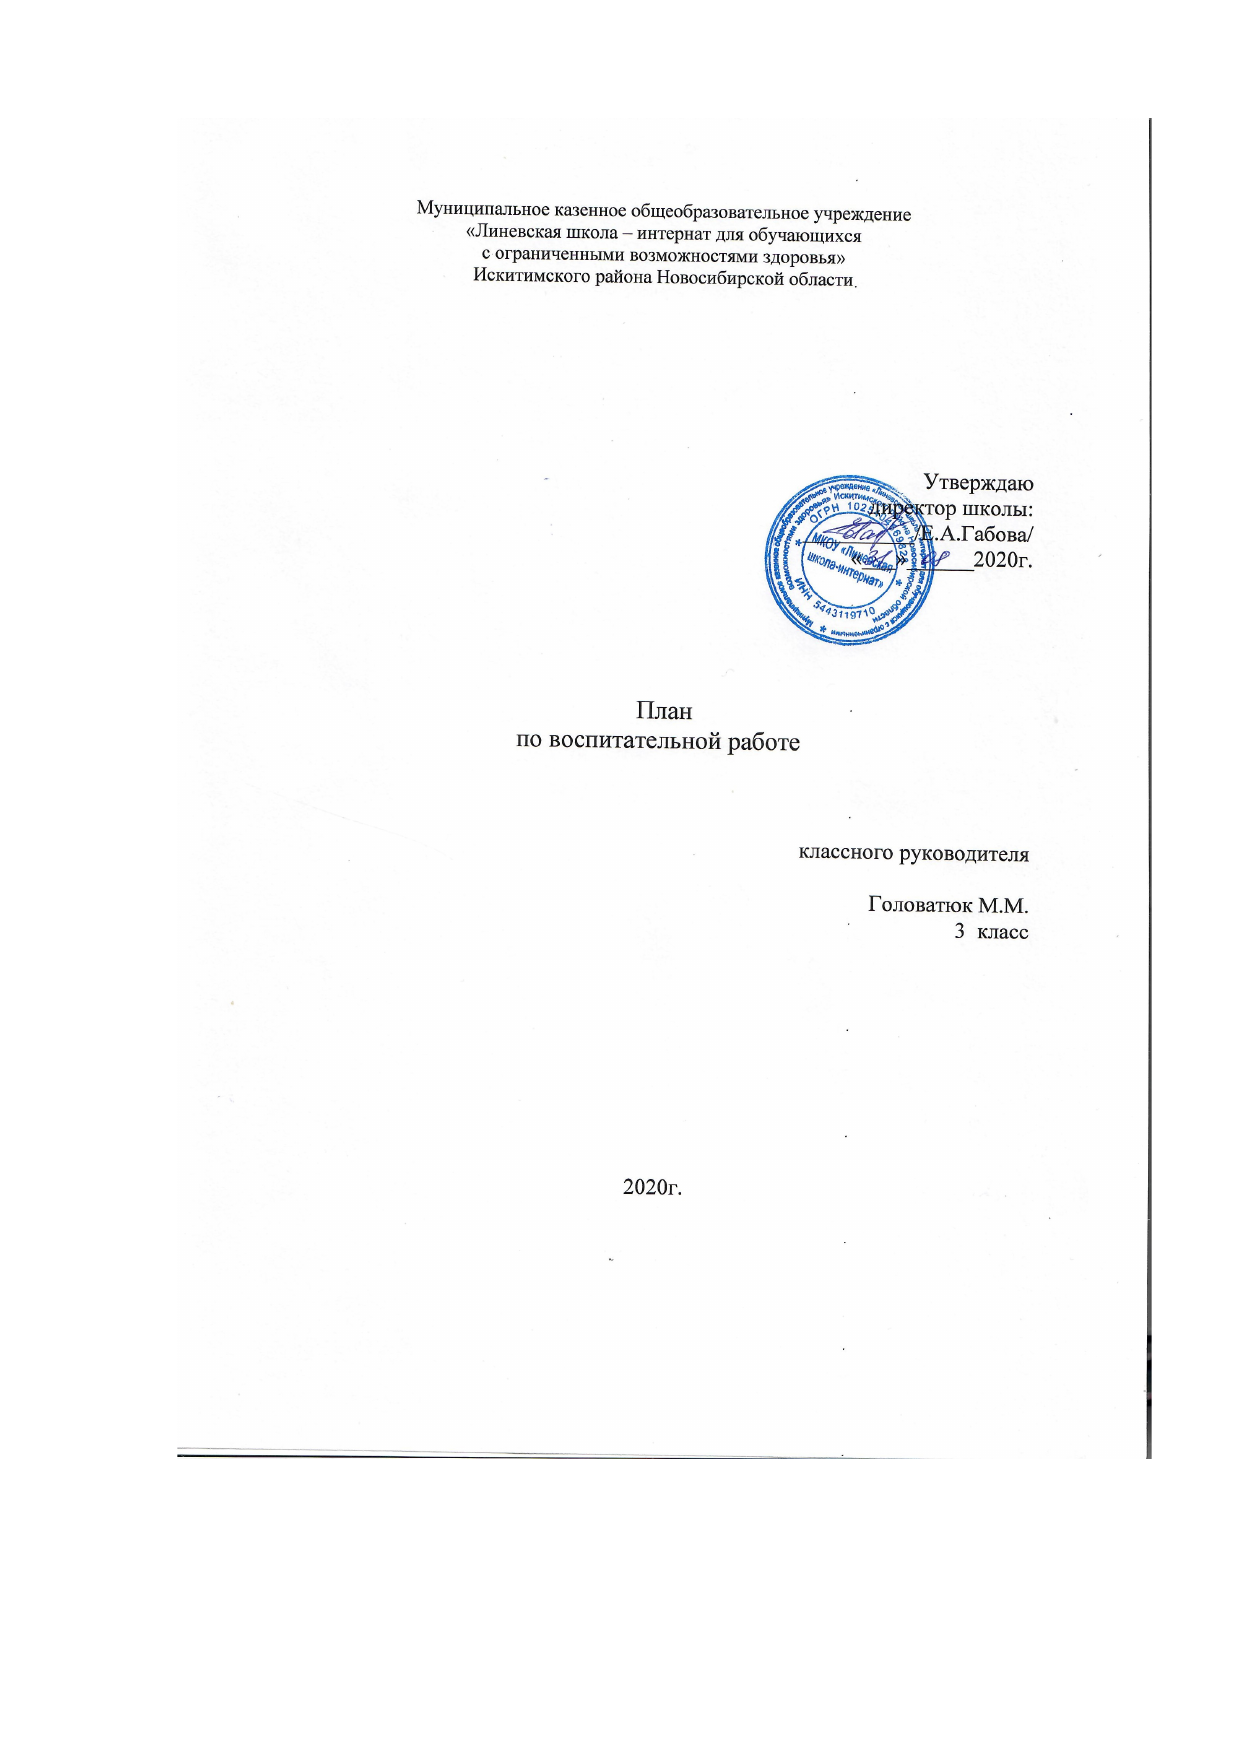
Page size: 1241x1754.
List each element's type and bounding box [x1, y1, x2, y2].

picture [177, 118, 1152, 1459]
